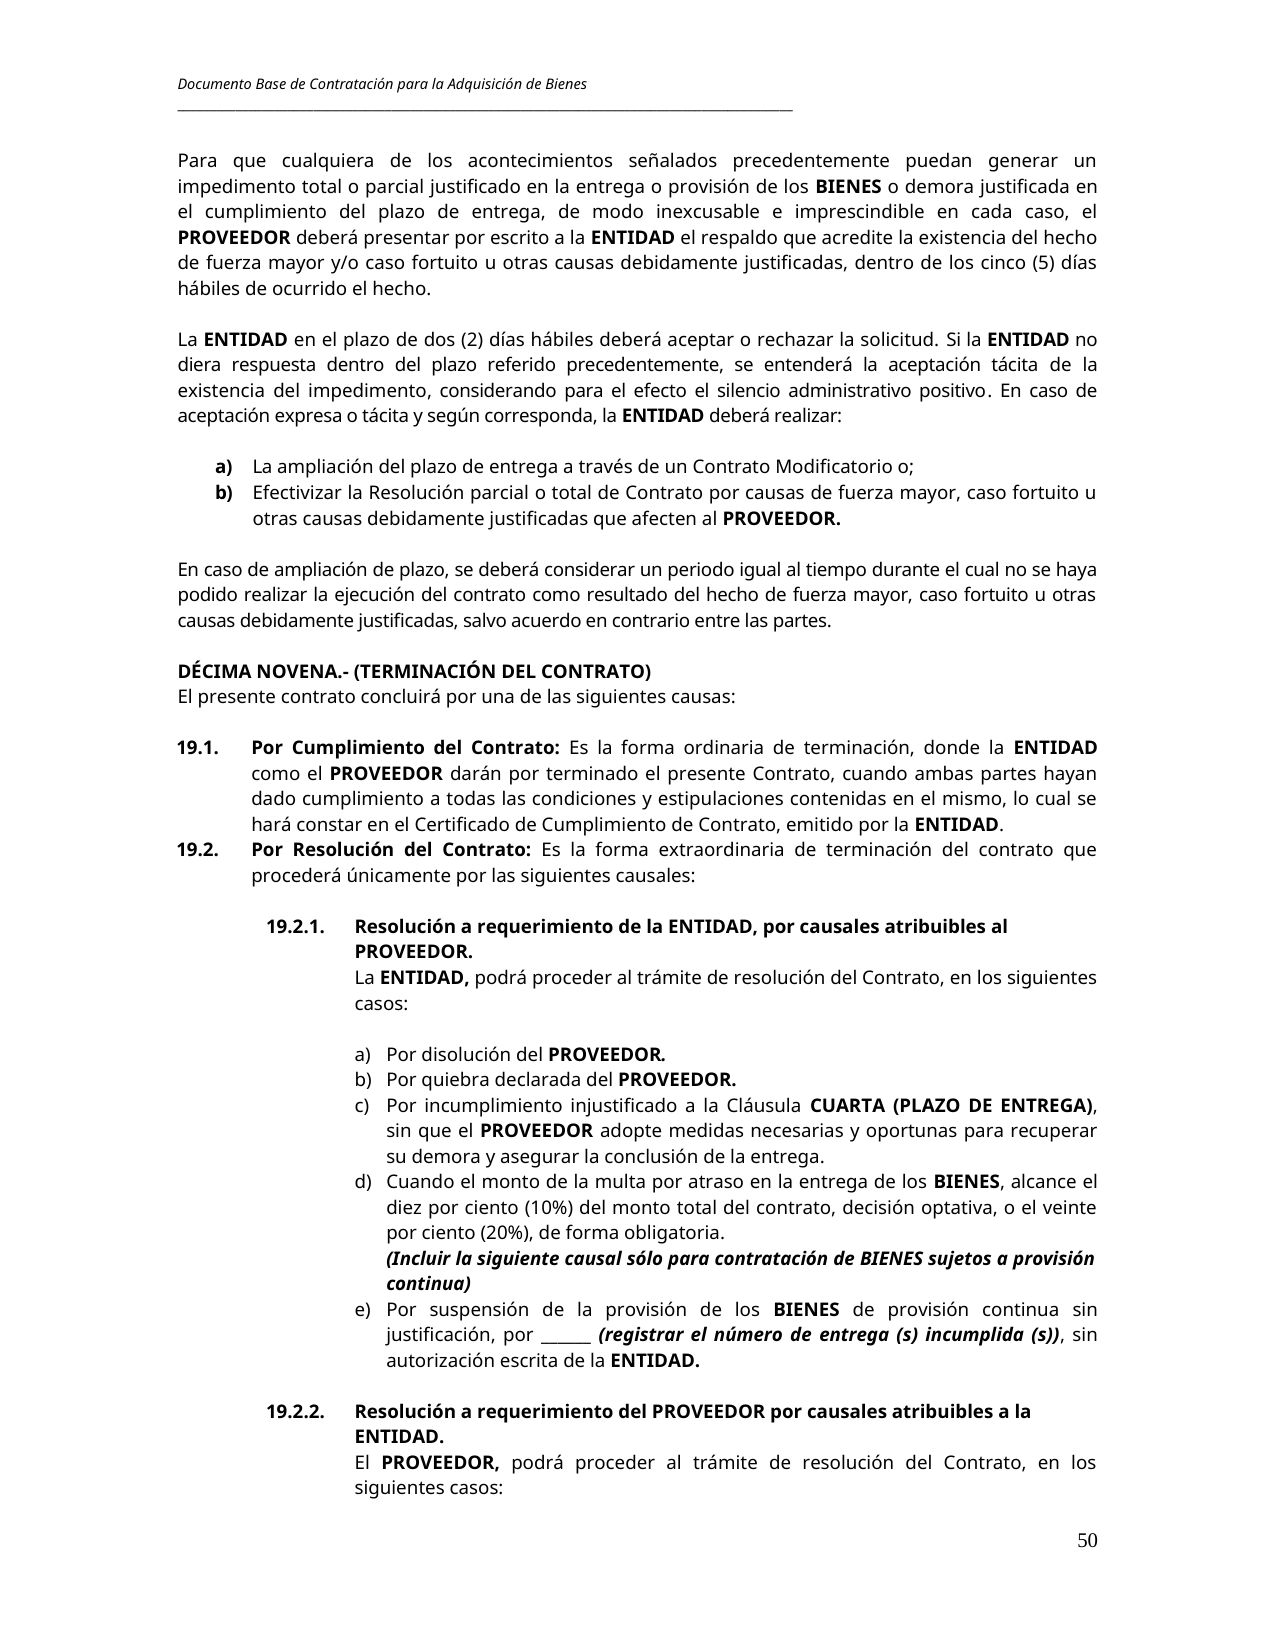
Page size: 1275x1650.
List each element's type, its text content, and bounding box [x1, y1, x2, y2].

text El PROVEEDOR, podrá proceder al trámite de resolución del Contrato, en los siguientes casos: [354, 1449, 1098, 1500]
list Efectivizar la Resolución parcial o total de Contrato por causas de fuerza mayor, caso fortuito u otras causas debidamente justificadas que afecten al PROVEEDOR. [215, 479, 1098, 530]
text El presente contrato concluirá por una de las siguientes causas: [177, 683, 1098, 709]
text (Incluir la siguiente causal sólo para contratación de BIENES sujetos a provisión continua) [386, 1245, 1098, 1296]
list Por quiebra declarada del PROVEEDOR. [354, 1066, 1098, 1092]
text La ENTIDAD, podrá proceder al trámite de resolución del Contrato, en los siguientes casos: [354, 964, 1098, 1015]
text Para que cualquiera de los acontecimientos señalados precedentemente puedan generar un impedimento total o parcial justificado en la entrega o provisión de los BIENES o demora justificada en el cumplimiento del plazo de entrega, de modo inexcusable e imprescindible en cada caso, el PROVEEDOR deberá presentar por escrito a la ENTIDAD el respaldo que acredite la existencia del hecho de fuerza mayor y/o caso fortuito u otras causas debidamente justificadas, dentro de los cinco (5) días hábiles de ocurrido el hecho. [177, 148, 1098, 301]
list Resolución a requerimiento del PROVEEDOR por causales atribuibles a la ENTIDAD. [266, 1398, 1098, 1449]
text En caso de ampliación de plazo, se deberá considerar un periodo igual al tiempo durante el cual no se haya podido realizar la ejecución del contrato como resultado del hecho de fuerza mayor, caso fortuito u otras causas debidamente justificadas, salvo acuerdo en contrario entre las partes. [177, 556, 1098, 632]
list Por Resolución del Contrato: Es la forma extraordinaria de terminación del contrato que procederá únicamente por las siguientes causales: [176, 837, 1098, 888]
text La ENTIDAD en el plazo de dos (2) días hábiles deberá aceptar o rechazar la solicitud. Si la ENTIDAD no diera respuesta dentro del plazo referido precedentemente, se entenderá la aceptación tácita de la existencia del impedimento, considerando para el efecto el silencio administrativo positivo. En caso de aceptación expresa o tácita y según corresponda, la ENTIDAD deberá realizar: [177, 326, 1098, 428]
text DÉCIMA NOVENA.- (TERMINACIÓN DEL CONTRATO) [177, 658, 1098, 683]
list Por incumplimiento injustificado a la Cláusula CUARTA (PLAZO DE ENTREGA), sin que el PROVEEDOR adopte medidas necesarias y oportunas para recuperar su demora y asegurar la conclusión de la entrega. [354, 1092, 1098, 1168]
list Por disolución del PROVEEDOR. [354, 1041, 1098, 1066]
list Por Cumplimiento del Contrato: Es la forma ordinaria de terminación, donde la ENTIDAD como el PROVEEDOR darán por terminado el presente Contrato, cuando ambas partes hayan dado cumplimiento a todas las condiciones y estipulaciones contenidas en el mismo, lo cual se hará constar en el Certificado de Cumplimiento de Contrato, emitido por la ENTIDAD. [176, 734, 1098, 837]
list Por suspensión de la provisión de los BIENES de provisión continua sin justificación, por ______ (registrar el número de entrega (s) incumplida (s)), sin autorización escrita de la ENTIDAD. [354, 1296, 1098, 1373]
list La ampliación del plazo de entrega a través de un Contrato Modificatorio o; [215, 454, 1098, 479]
list Resolución a requerimiento de la ENTIDAD, por causales atribuibles al PROVEEDOR. [266, 913, 1098, 964]
list Cuando el monto de la multa por atraso en la entrega de los BIENES, alcance el diez por ciento (10%) del monto total del contrato, decisión optativa, o el veinte por ciento (20%), de forma obligatoria. [354, 1168, 1098, 1245]
